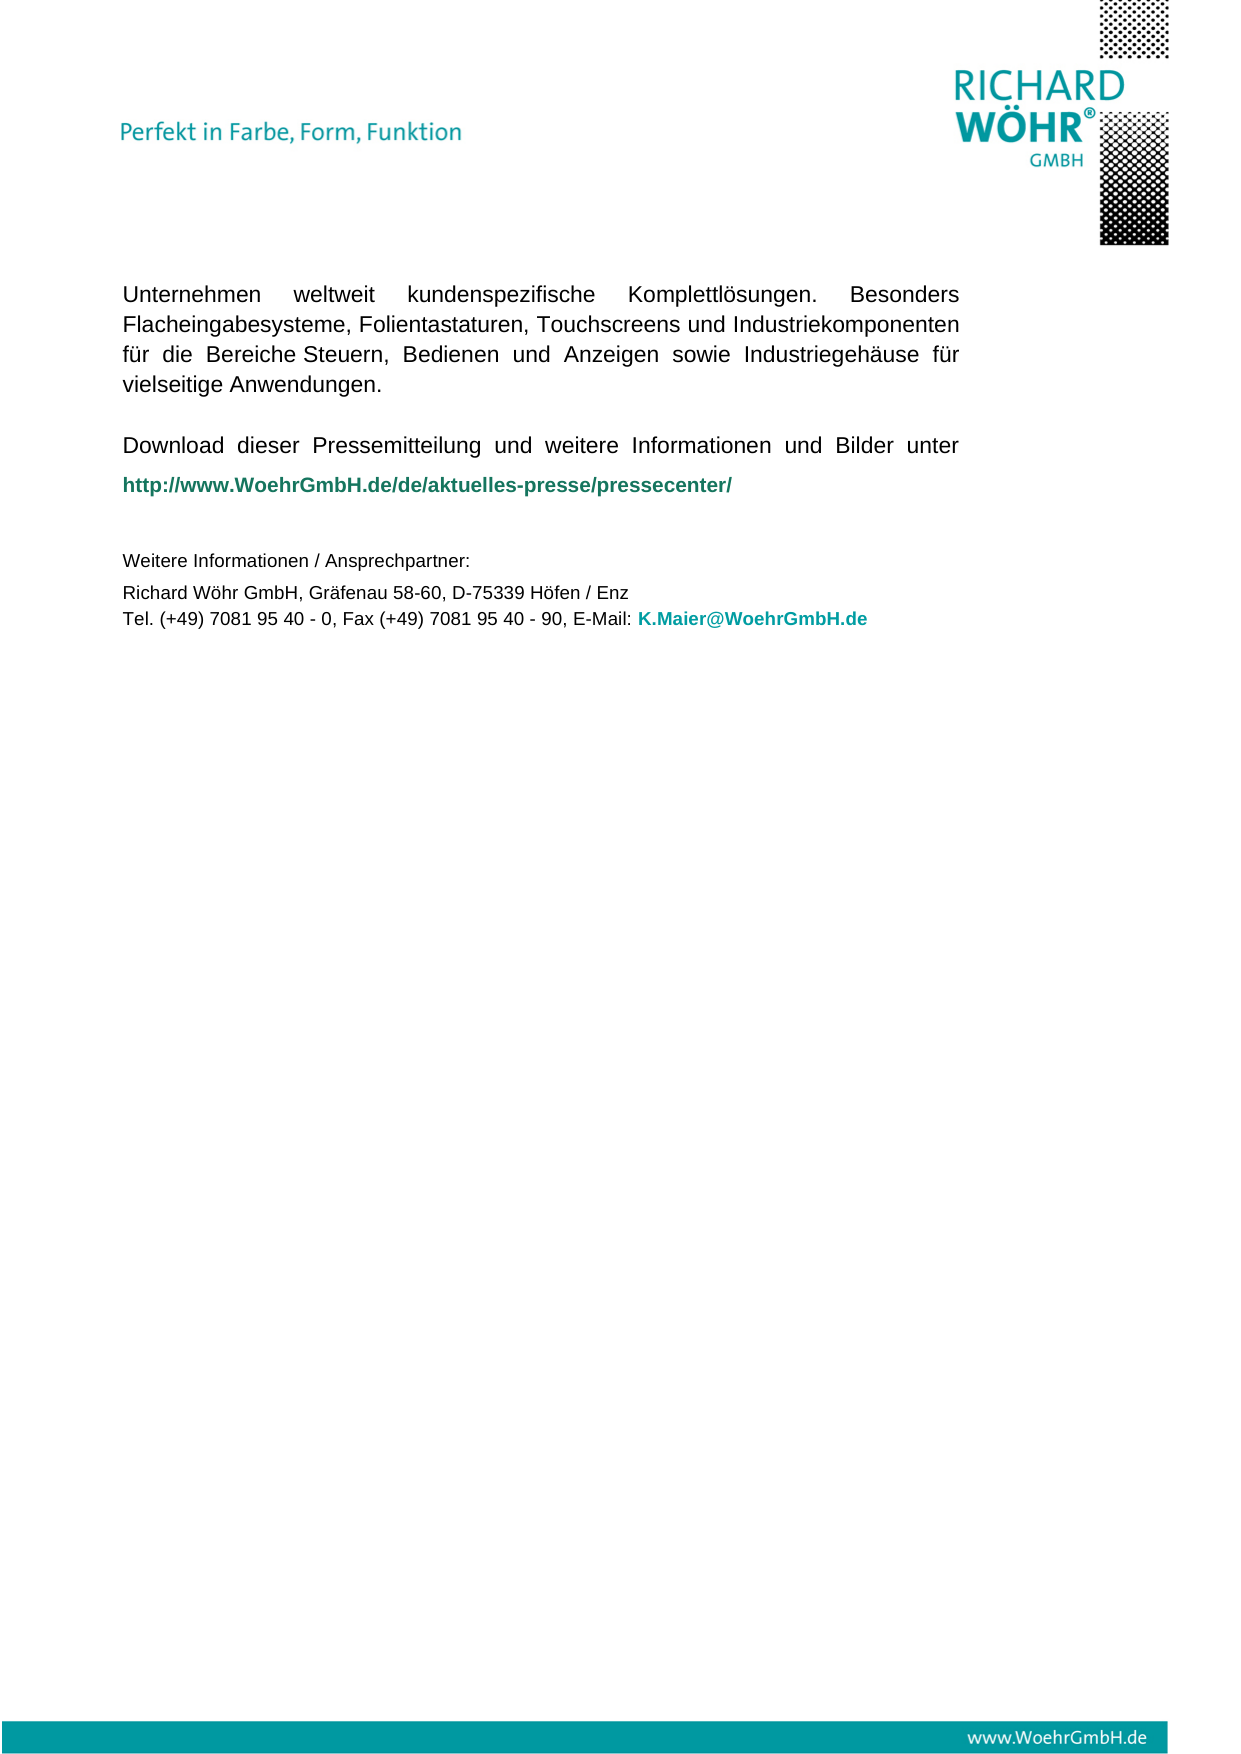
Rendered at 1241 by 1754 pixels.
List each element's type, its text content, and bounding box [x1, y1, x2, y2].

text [122, 281, 960, 398]
text Richard Wöhr GmbH, Gräfenau 58-60, D-75339 Höfen / Enz [122, 582, 960, 603]
text Tel. (+49) 7081 95 40 - 0, Fax (+49) 7081 95 40 - 90, E-Mail: K.Maier@WoehrGmbH.de [122, 607, 960, 629]
text Download dieser Pressemitteilung und weitere Informationen und Bilder unter http://www.WoehrGmbH.de/de/aktuelles-presse/pressecenter/ [122, 432, 960, 497]
picture [2, 0, 1241, 1754]
text Weitere Informationen / Ansprechpartner: [122, 511, 960, 571]
